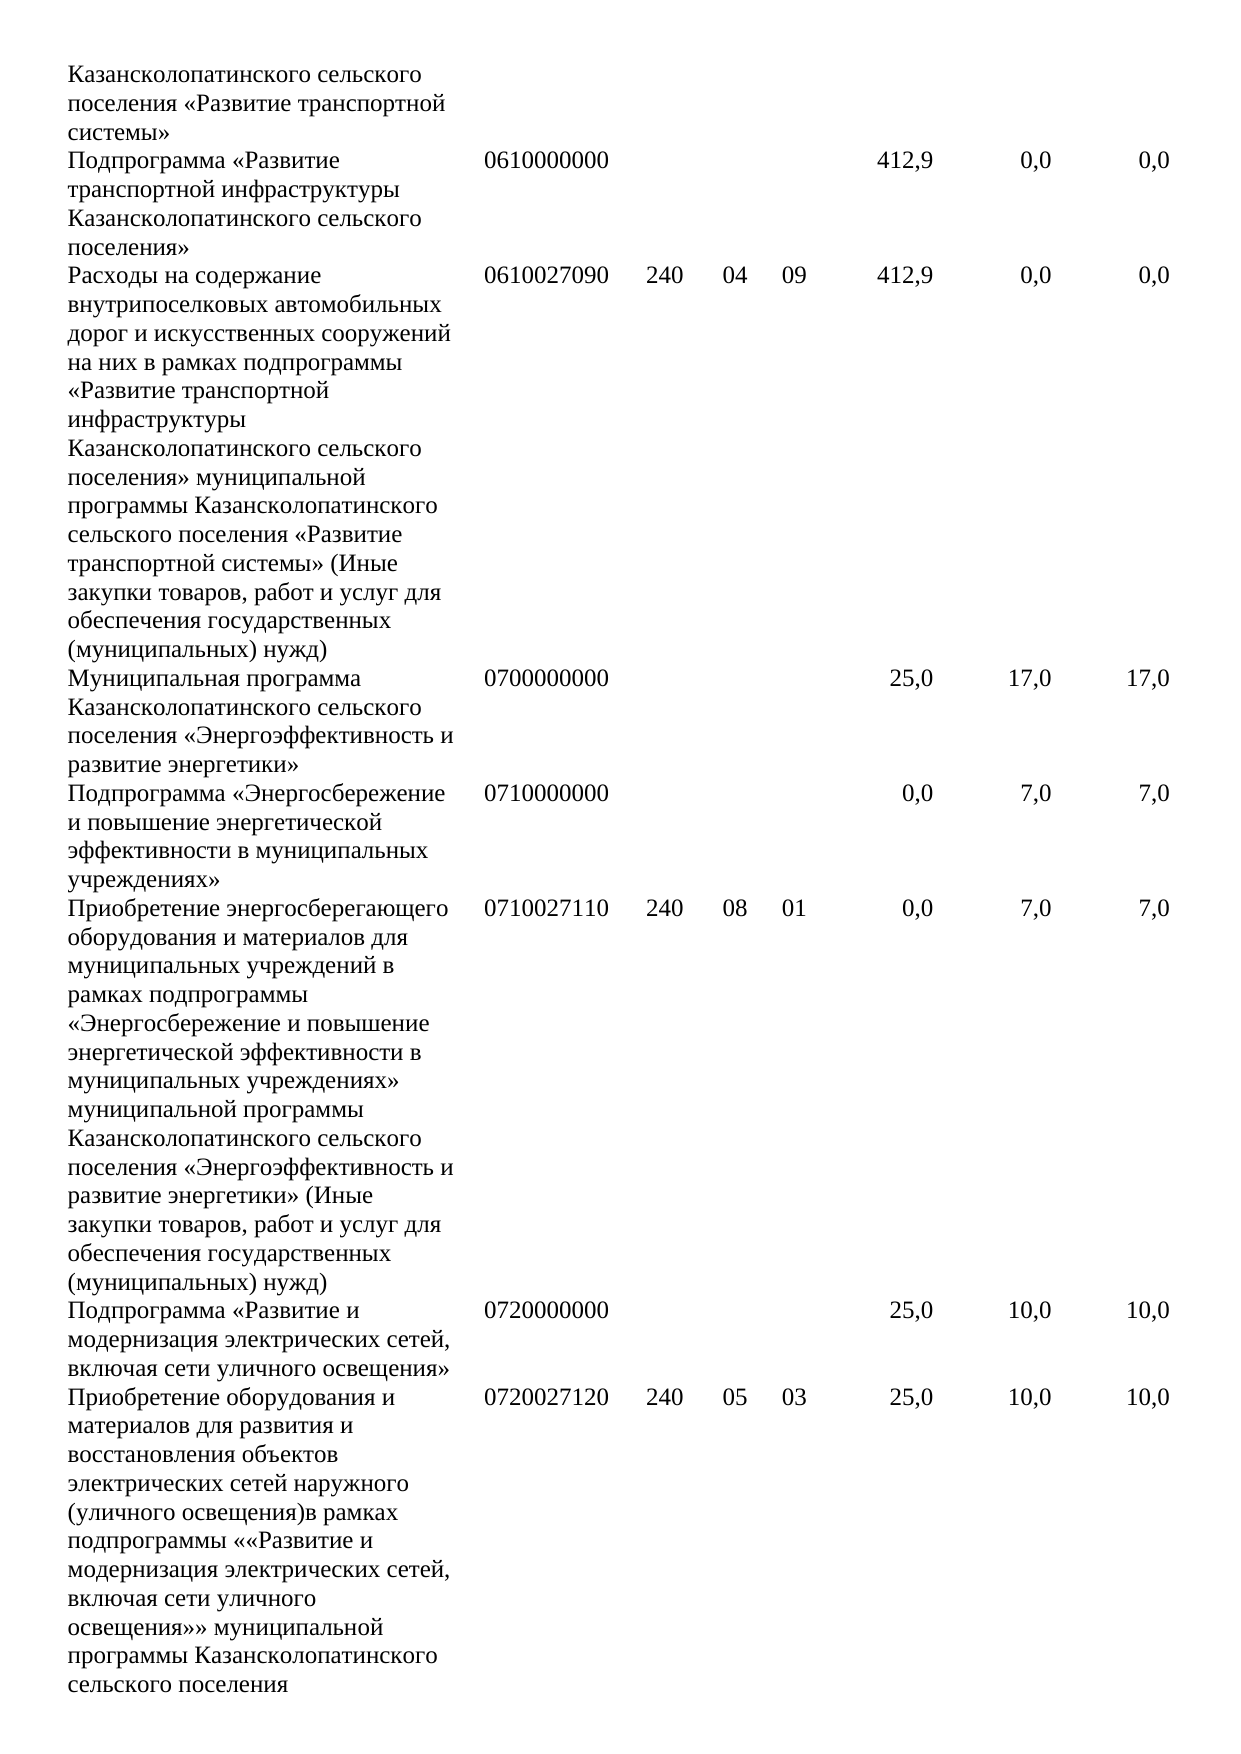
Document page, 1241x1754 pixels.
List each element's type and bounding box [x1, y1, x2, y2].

table_cell [44, 59, 1226, 1698]
